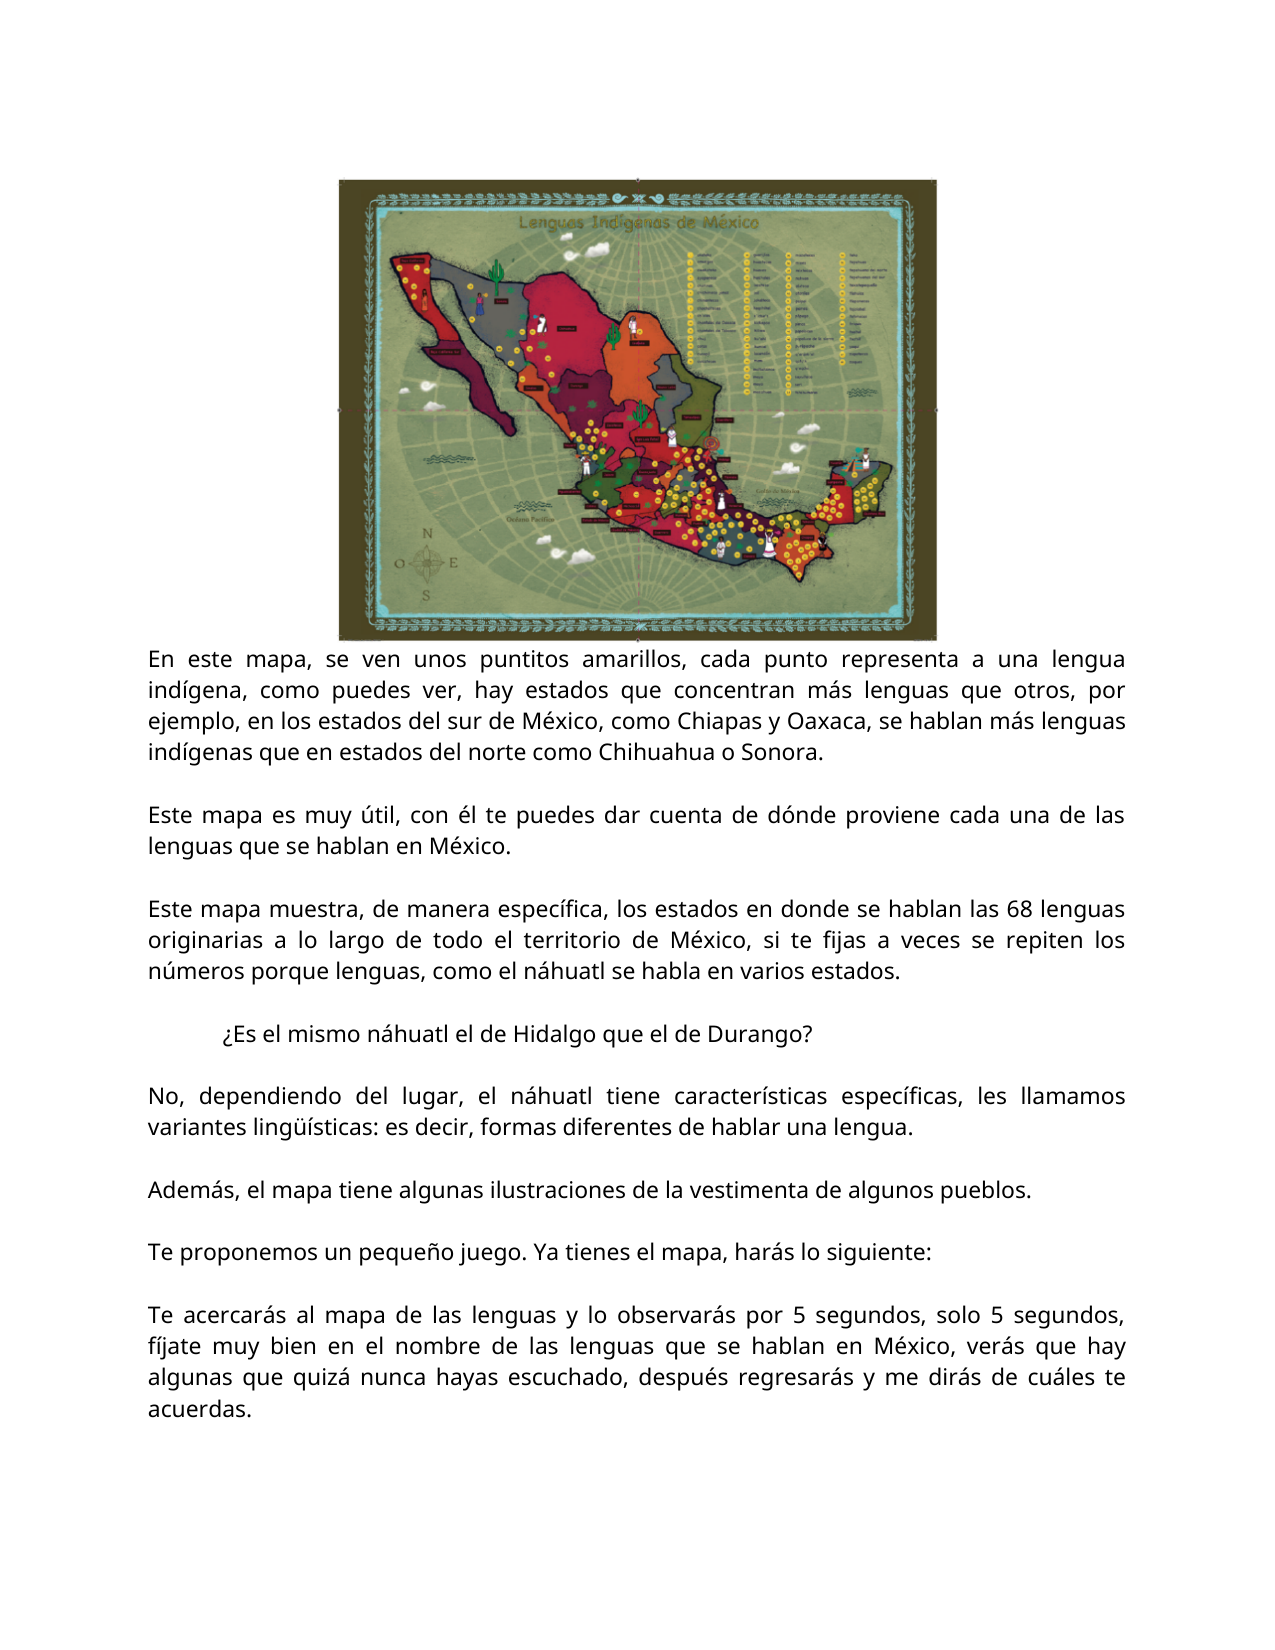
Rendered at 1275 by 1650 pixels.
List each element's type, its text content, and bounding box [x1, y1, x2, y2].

text Este mapa muestra, de manera específica, los estados en donde se hablan las 68 lenguas originarias a lo largo de todo el territorio de México, si te fijas a veces se repiten los números porque lenguas, como el náhuatl se habla en varios estados. [148, 893, 1127, 986]
text En este mapa, se ven unos puntitos amarillos, cada punto representa a una lengua indígena, como puedes ver, hay estados que concentran más lenguas que otros, por ejemplo, en los estados del sur de México, como Chiapas y Oaxaca, se hablan más lenguas indígenas que en estados del norte como Chihuahua o Sonora. [148, 643, 1127, 768]
text Te acercarás al mapa de las lenguas y lo observarás por 5 segundos, solo 5 segundos, fíjate muy bien en el nombre de las lenguas que se hablan en México, verás que hay algunas que quizá nunca hayas escuchado, después regresarás y me dirás de cuáles te acuerdas. [148, 1299, 1127, 1424]
text Este mapa es muy útil, con él te puedes dar cuenta de dónde proviene cada una de las lenguas que se hablan en México. [148, 799, 1127, 861]
text No, dependiendo del lugar, el náhuatl tiene características específicas, les llamamos variantes lingüísticas: es decir, formas diferentes de hablar una lengua. [148, 1080, 1127, 1143]
text Te proponemos un pequeño juego. Ya tienes el mapa, harás lo siguiente: [148, 1236, 1127, 1268]
picture [336, 177, 939, 643]
text Además, el mapa tiene algunas ilustraciones de la vestimenta de algunos pueblos. [148, 1174, 1127, 1205]
list ¿Es el mismo náhuatl el de Hidalgo que el de Durango? [223, 1018, 1127, 1049]
